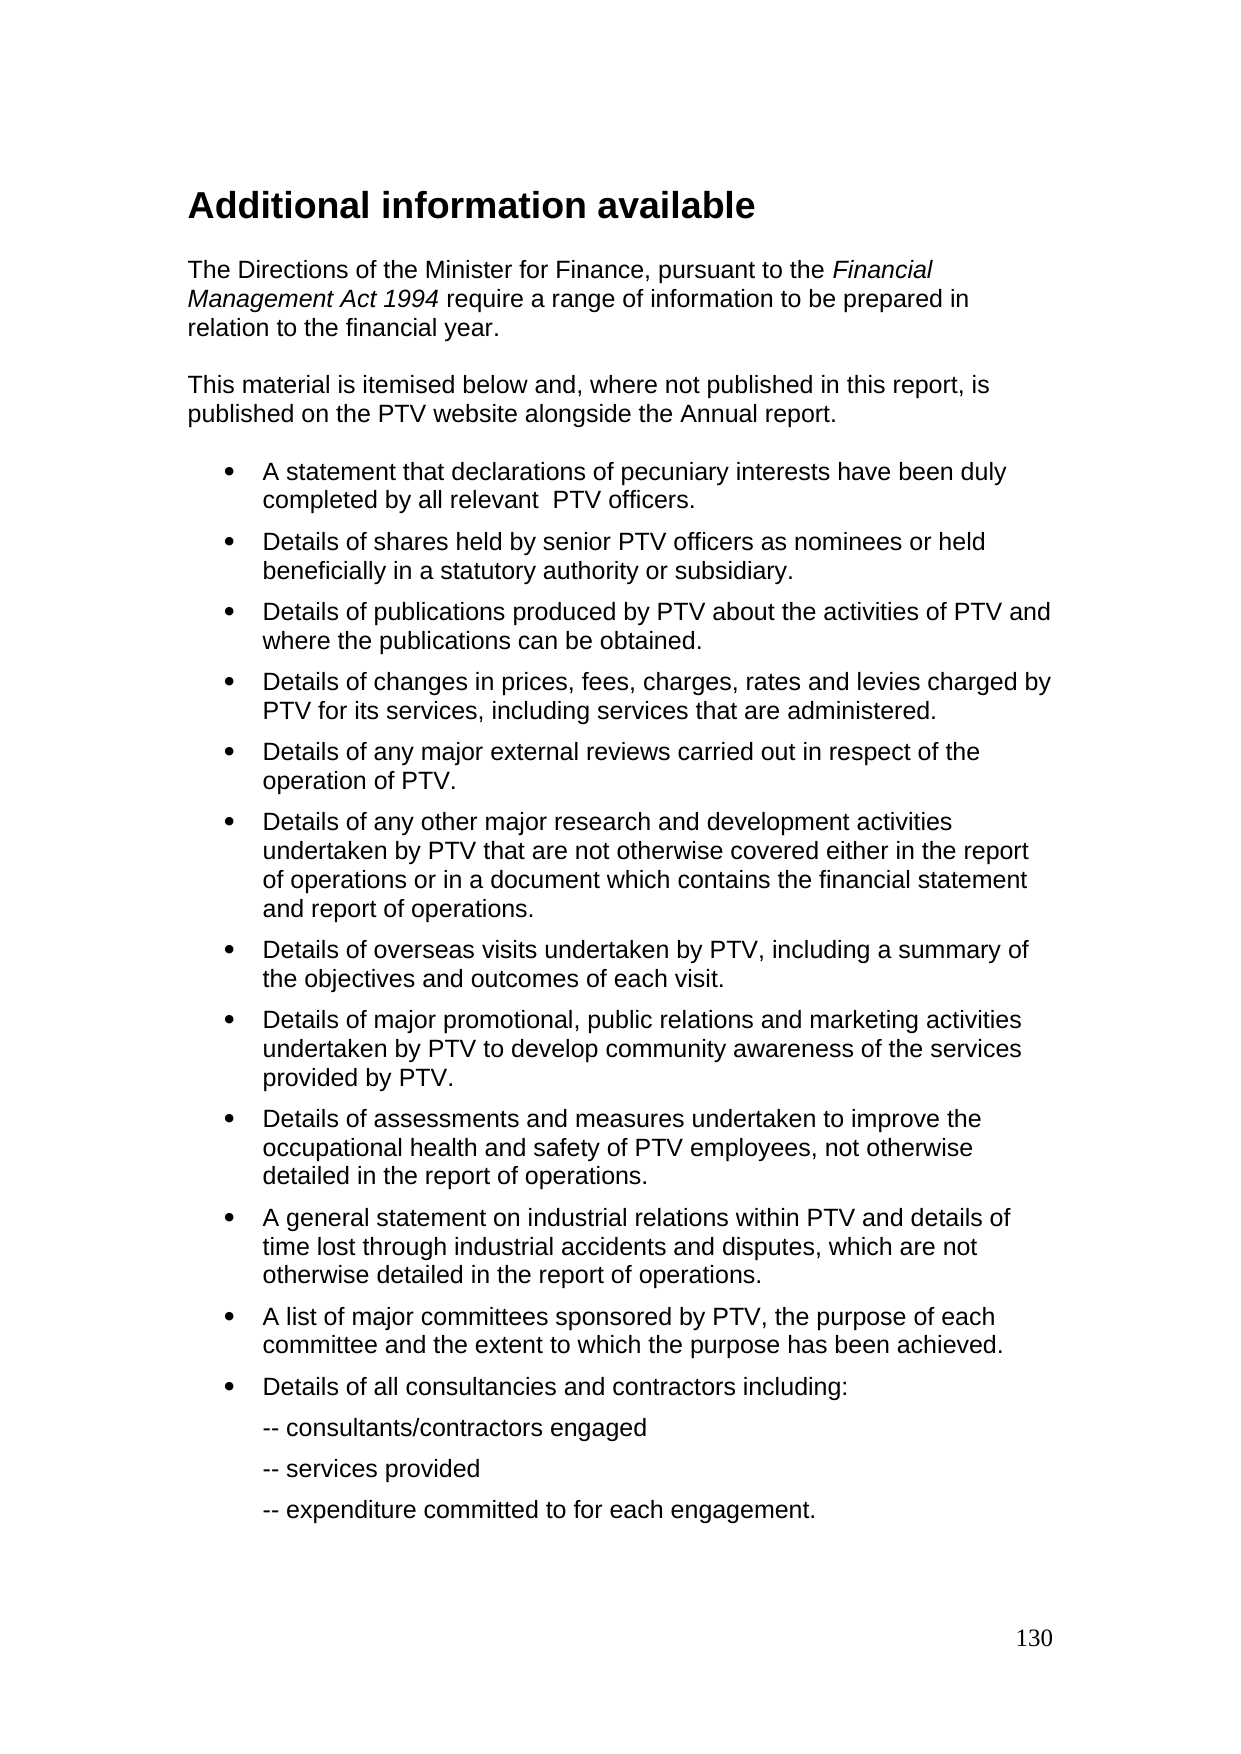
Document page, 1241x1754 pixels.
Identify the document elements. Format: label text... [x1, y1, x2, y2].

list A list of major committees sponsored by PTV, the purpose of each committee and the extent to which the purpose has been achieved. [225, 1301, 1053, 1359]
list Details of shares held by senior PTV officers as nominees or held beneficially in a statutory authority or subsidiary. [225, 527, 1053, 584]
list -- expenditure committed to for each engagement. [262, 1495, 1053, 1524]
list Details of publications produced by PTV about the activities of PTV and where the publications can be obtained. [225, 597, 1053, 654]
list Details of overseas visits undertaken by PTV, including a summary of the objectives and outcomes of each visit. [225, 935, 1053, 992]
list Details of all consultancies and contractors including: [225, 1372, 1053, 1400]
list Details of assessments and measures undertaken to improve the occupational health and safety of PTV employees, not otherwise detailed in the report of operations. [225, 1104, 1053, 1190]
list Details of any major external reviews carried out in respect of the operation of PTV. [225, 737, 1053, 795]
list Details of major promotional, public relations and marketing activities undertaken by PTV to develop community awareness of the services provided by PTV. [225, 1005, 1053, 1091]
list Details of changes in prices, fees, charges, rates and levies charged by PTV for its services, including services that are administered. [225, 667, 1053, 724]
subtitle Additional information available [187, 183, 1053, 227]
text This material is itemised below and, where not published in this report, is published on the PTV website alongside the Annual report. [187, 370, 1053, 428]
text The Directions of the Minister for Finance, pursuant to the Financial Management Act 1994 require a range of information to be prepared in relation to the financial year. [187, 255, 1053, 342]
list Details of any other major research and development activities undertaken by PTV that are not otherwise covered either in the report of operations or in a document which contains the financial statement and report of operations. [225, 807, 1053, 922]
list -- consultants/contractors engaged [262, 1413, 1053, 1442]
list A general statement on industrial relations within PTV and details of time lost through industrial accidents and disputes, which are not otherwise detailed in the report of operations. [225, 1203, 1053, 1289]
list -- services provided [262, 1454, 1053, 1483]
list A statement that declarations of pecuniary interests have been duly completed by all relevant PTV officers. [225, 457, 1053, 514]
